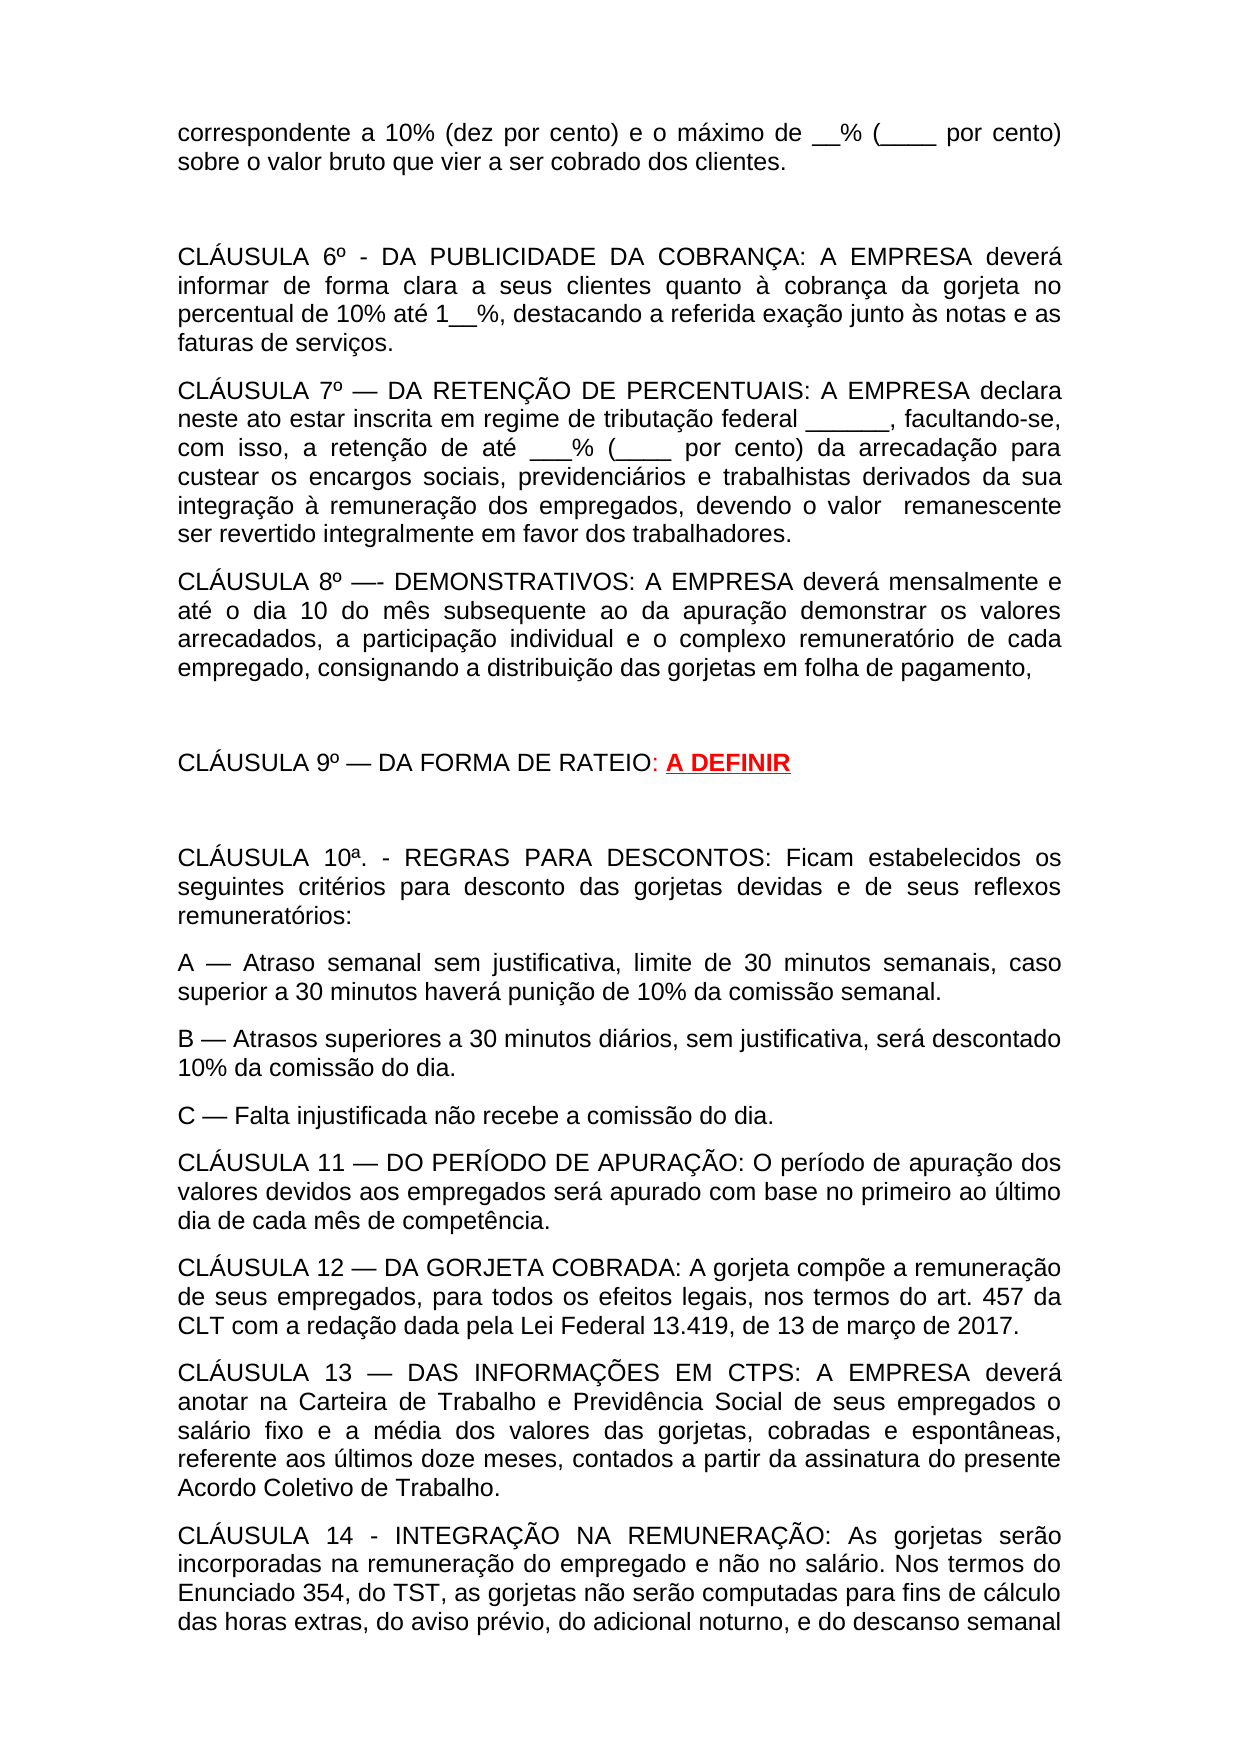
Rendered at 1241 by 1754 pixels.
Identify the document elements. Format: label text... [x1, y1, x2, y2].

text CLÁUSULA 9º — DA FORMA DE RATEIO: A DEFINIR [177, 748, 1063, 777]
text CLÁUSULA 6º - DA PUBLICIDADE DA COBRANÇA: A EMPRESA deverá informar de forma clara a seus clientes quanto à cobrança da gorjeta no percentual de 10% até 1__%, destacando a referida exação junto às notas e as faturas de serviços. [177, 242, 1063, 357]
text B — Atrasos superiores a 30 minutos diários, sem justificativa, será descontado 10% da comissão do dia. [177, 1024, 1063, 1082]
text CLÁUSULA 8º —- DEMONSTRATIVOS: A EMPRESA deverá mensalmente e até o dia 10 do mês subsequente ao da apuração demonstrar os valores arrecadados, a participação individual e o complexo remuneratório de cada empregado, consignando a distribuição das gorjetas em folha de pagamento, [177, 567, 1063, 682]
text CLÁUSULA 7º — DA RETENÇÃO DE PERCENTUAIS: A EMPRESA declara neste ato estar inscrita em regime de tributação federal ______, facultando-se, com isso, a retenção de até ___% (____ por cento) da arrecadação para custear os encargos sociais, previdenciários e trabalhistas derivados da sua integração à remuneração dos empregados, devendo o valor remanescente ser revertido integralmente em favor dos trabalhadores. [177, 376, 1063, 548]
text CLÁUSULA 12 — DA GORJETA COBRADA: A gorjeta compõe a remuneração de seus empregados, para todos os efeitos legais, nos termos do art. 457 da CLT com a redação dada pela Lei Federal 13.419, de 13 de março de 2017. [177, 1253, 1063, 1339]
text CLÁUSULA 11 — DO PERÍODO DE APURAÇÃO: O período de apuração dos valores devidos aos empregados será apurado com base no primeiro ao último dia de cada mês de competência. [177, 1148, 1063, 1234]
text CLÁUSULA 10ª. - REGRAS PARA DESCONTOS: Ficam estabelecidos os seguintes critérios para desconto das gorjetas devidas e de seus reflexos remuneratórios: [177, 843, 1063, 929]
text CLÁUSULA 13 — DAS INFORMAÇÕES EM CTPS: A EMPRESA deverá anotar na Carteira de Trabalho e Previdência Social de seus empregados o salário fixo e a média dos valores das gorjetas, cobradas e espontâneas, referente aos últimos doze meses, contados a partir da assinatura do presente Acordo Coletivo de Trabalho. [177, 1358, 1063, 1502]
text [177, 1521, 1063, 1636]
text A — Atraso semanal sem justificativa, limite de 30 minutos semanais, caso superior a 30 minutos haverá punição de 10% da comissão semanal. [177, 948, 1063, 1006]
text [177, 118, 1063, 176]
text C — Falta injustificada não recebe a comissão do dia. [177, 1101, 1063, 1129]
